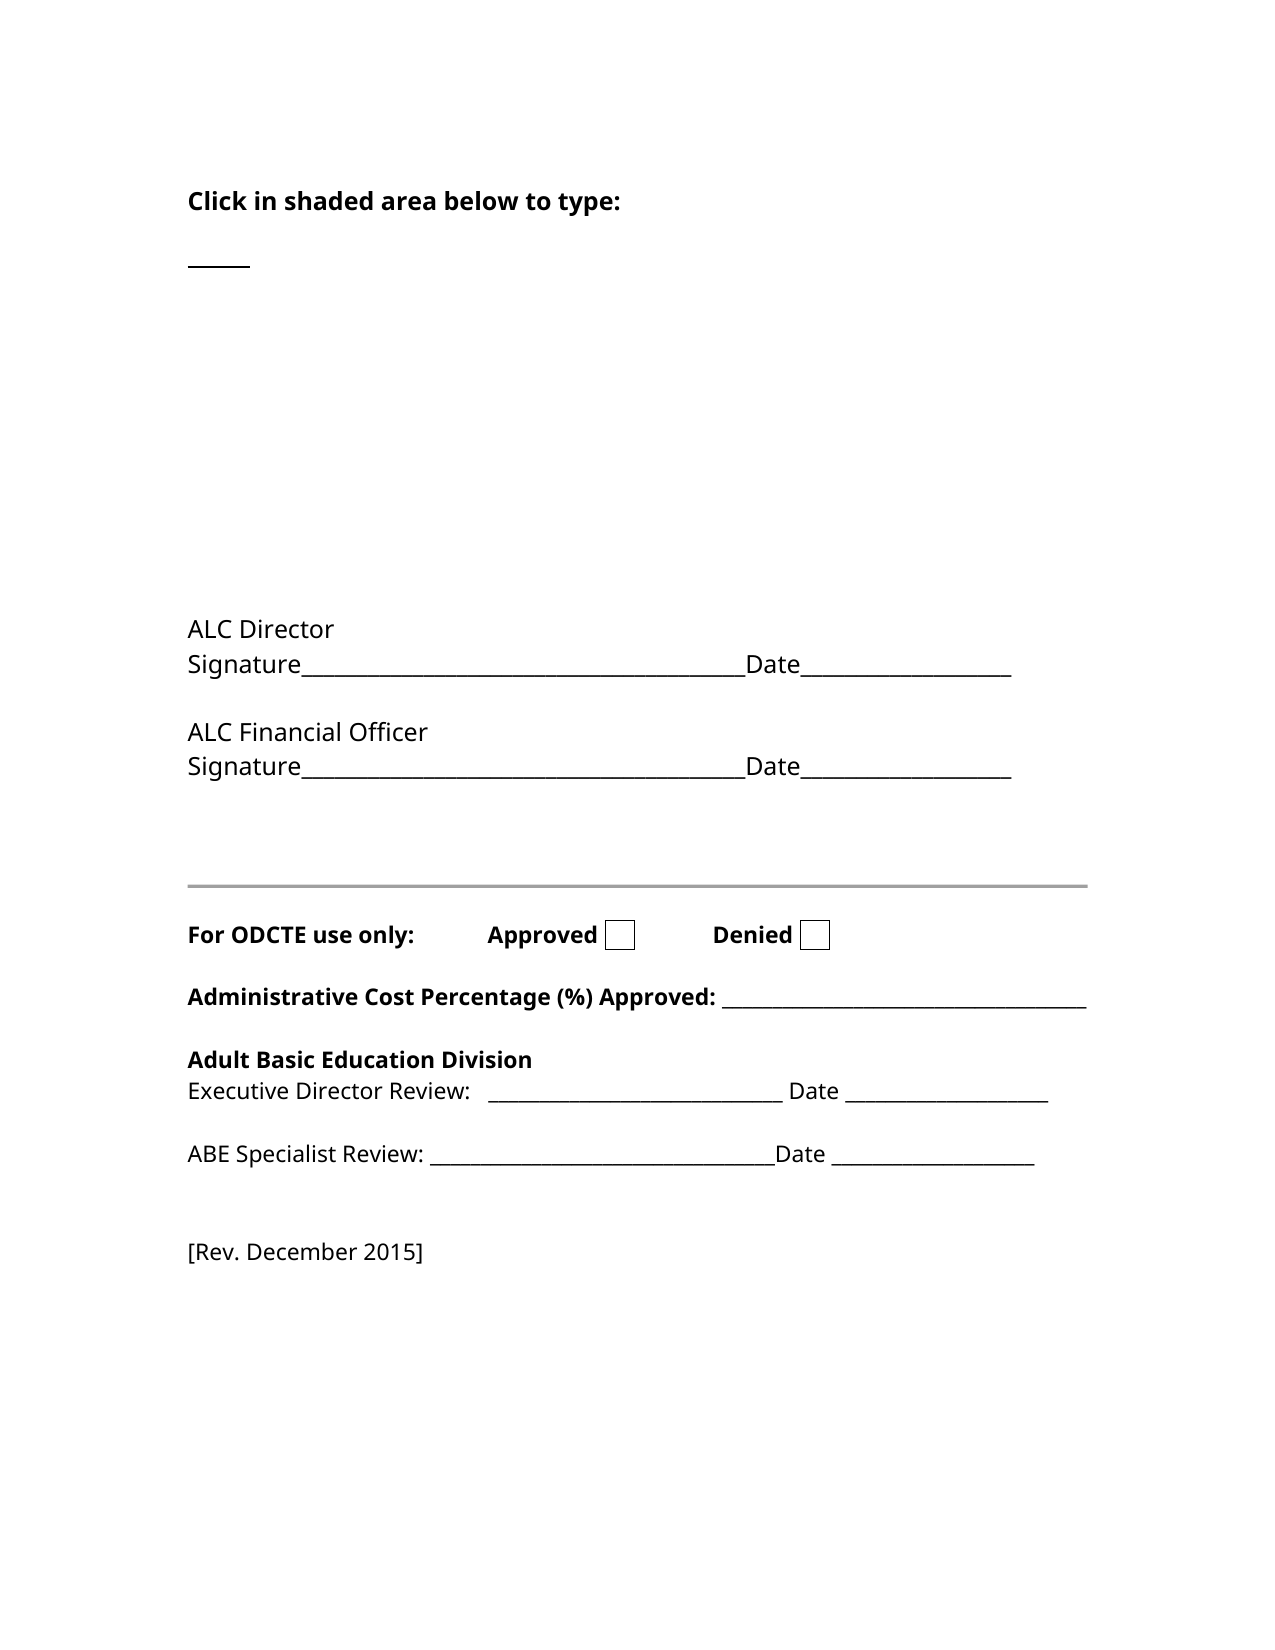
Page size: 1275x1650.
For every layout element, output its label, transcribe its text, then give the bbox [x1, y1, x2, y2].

text ALC Director Signature________________________________________Date___________________ [187, 612, 1087, 680]
text Adult Basic Education Division [187, 1044, 1087, 1075]
text Executive Director Review: _____________________________ Date ____________________ [187, 1075, 1087, 1106]
text For ODCTE use only: Approved Denied [187, 919, 1087, 950]
text [Rev. December 2015] [187, 1236, 1087, 1267]
text Click in shaded area below to type: [187, 184, 1087, 218]
text ALC Financial Officer Signature________________________________________Date___________________ [187, 714, 1087, 782]
text Administrative Cost Percentage (%) Approved: [187, 981, 1087, 1012]
text ABE Specialist Review: __________________________________Date ____________________ [187, 1137, 1087, 1169]
